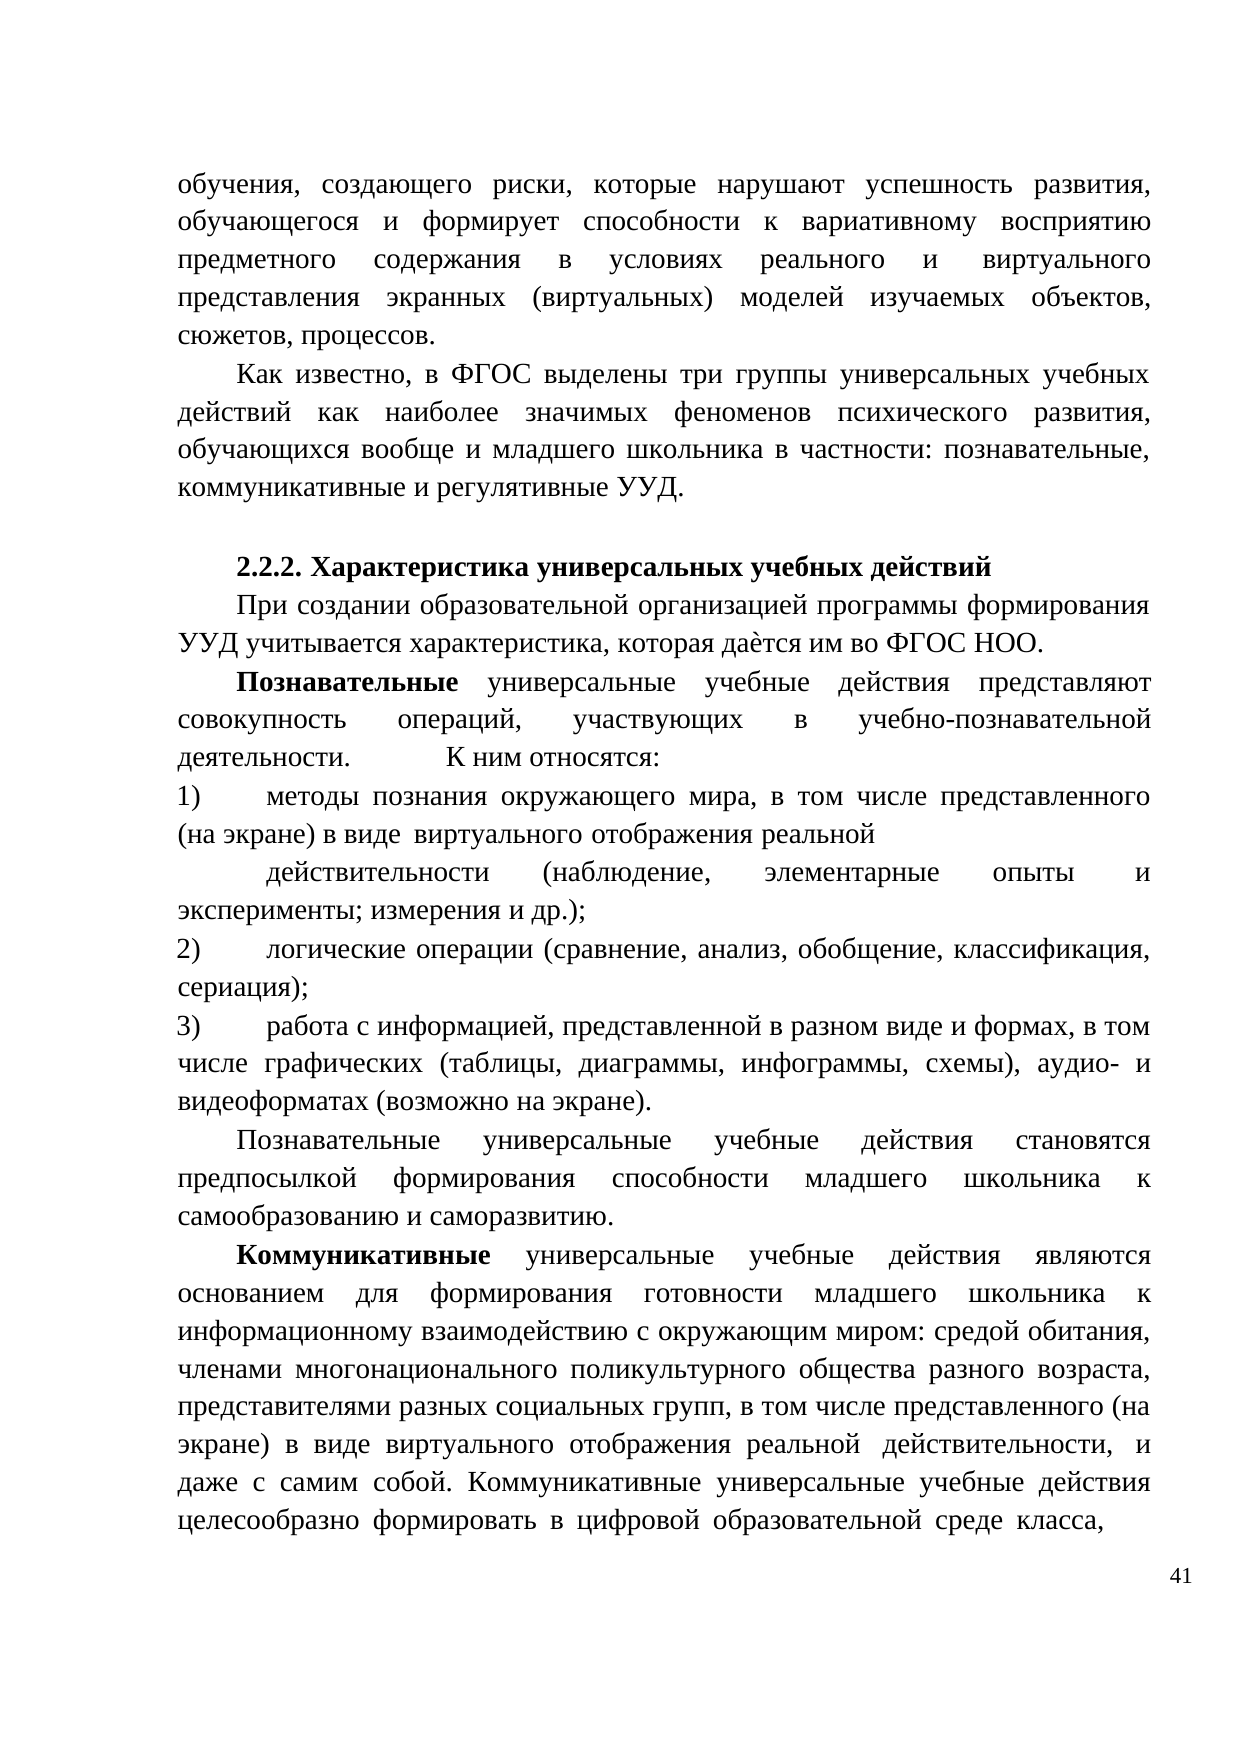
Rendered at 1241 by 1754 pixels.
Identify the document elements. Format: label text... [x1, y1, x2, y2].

list логические операции (сравнение, анализ, обобщение, классификация, сериация); [176, 931, 1151, 1002]
subtitle Характеристика универсальных учебных действий [236, 549, 1192, 582]
text Как известно, в ФГОС выделены три группы универсальных учебных действий как наиболее значимых феноменов психического развития, обучающихся вообще и младшего школьника в частности: познавательные, коммуникативные и регулятивные УУД. [177, 356, 1151, 503]
text обучения, создающего риски, которые нарушают успешность развития, обучающегося и формирует способности к вариативному восприятию предметного содержания в условиях реального и виртуального представления экранных (виртуальных) моделей изучаемых объектов, сюжетов, процессов. [177, 166, 1151, 351]
list методы познания окружающего мира, в том числе представленного (на экране) в виде виртуального отображения реальной [176, 778, 1151, 850]
text Познавательные универсальные учебные действия становятся предпосылкой формирования способности младшего школьника к самообразованию и саморазвитию. [177, 1122, 1151, 1232]
text Познавательные универсальные учебные действия представляют совокупность операций, участвующих в учебно-познавательной деятельности. К ним относятся: [177, 664, 1151, 773]
text Коммуникативные универсальные учебные действия являются основанием для формирования готовности младшего школьника к информационному взаимодействию с окружающим миром: средой обитания, членами многонационального поликультурного общества разного возраста, представителями разных социальных групп, в том числе представленного (на экране) в виде виртуального отображения реальной действительности, и даже с самим собой. Коммуникативные универсальные учебные действия целесообразно формировать в цифровой образовательной среде класса, [177, 1237, 1151, 1536]
text действительности (наблюдение, элементарные опыты и эксперименты; измерения и др.); [177, 854, 1151, 925]
list работа с информацией, представленной в разном виде и формах, в том числе графических (таблицы, диаграммы, инфограммы, схемы), аудио- и видеоформатах (возможно на экране). [176, 1008, 1151, 1117]
text При создании образовательной организацией программы формирования УУД учитывается характеристика, которая даѐтся им во ФГОС НОО. [177, 587, 1150, 658]
